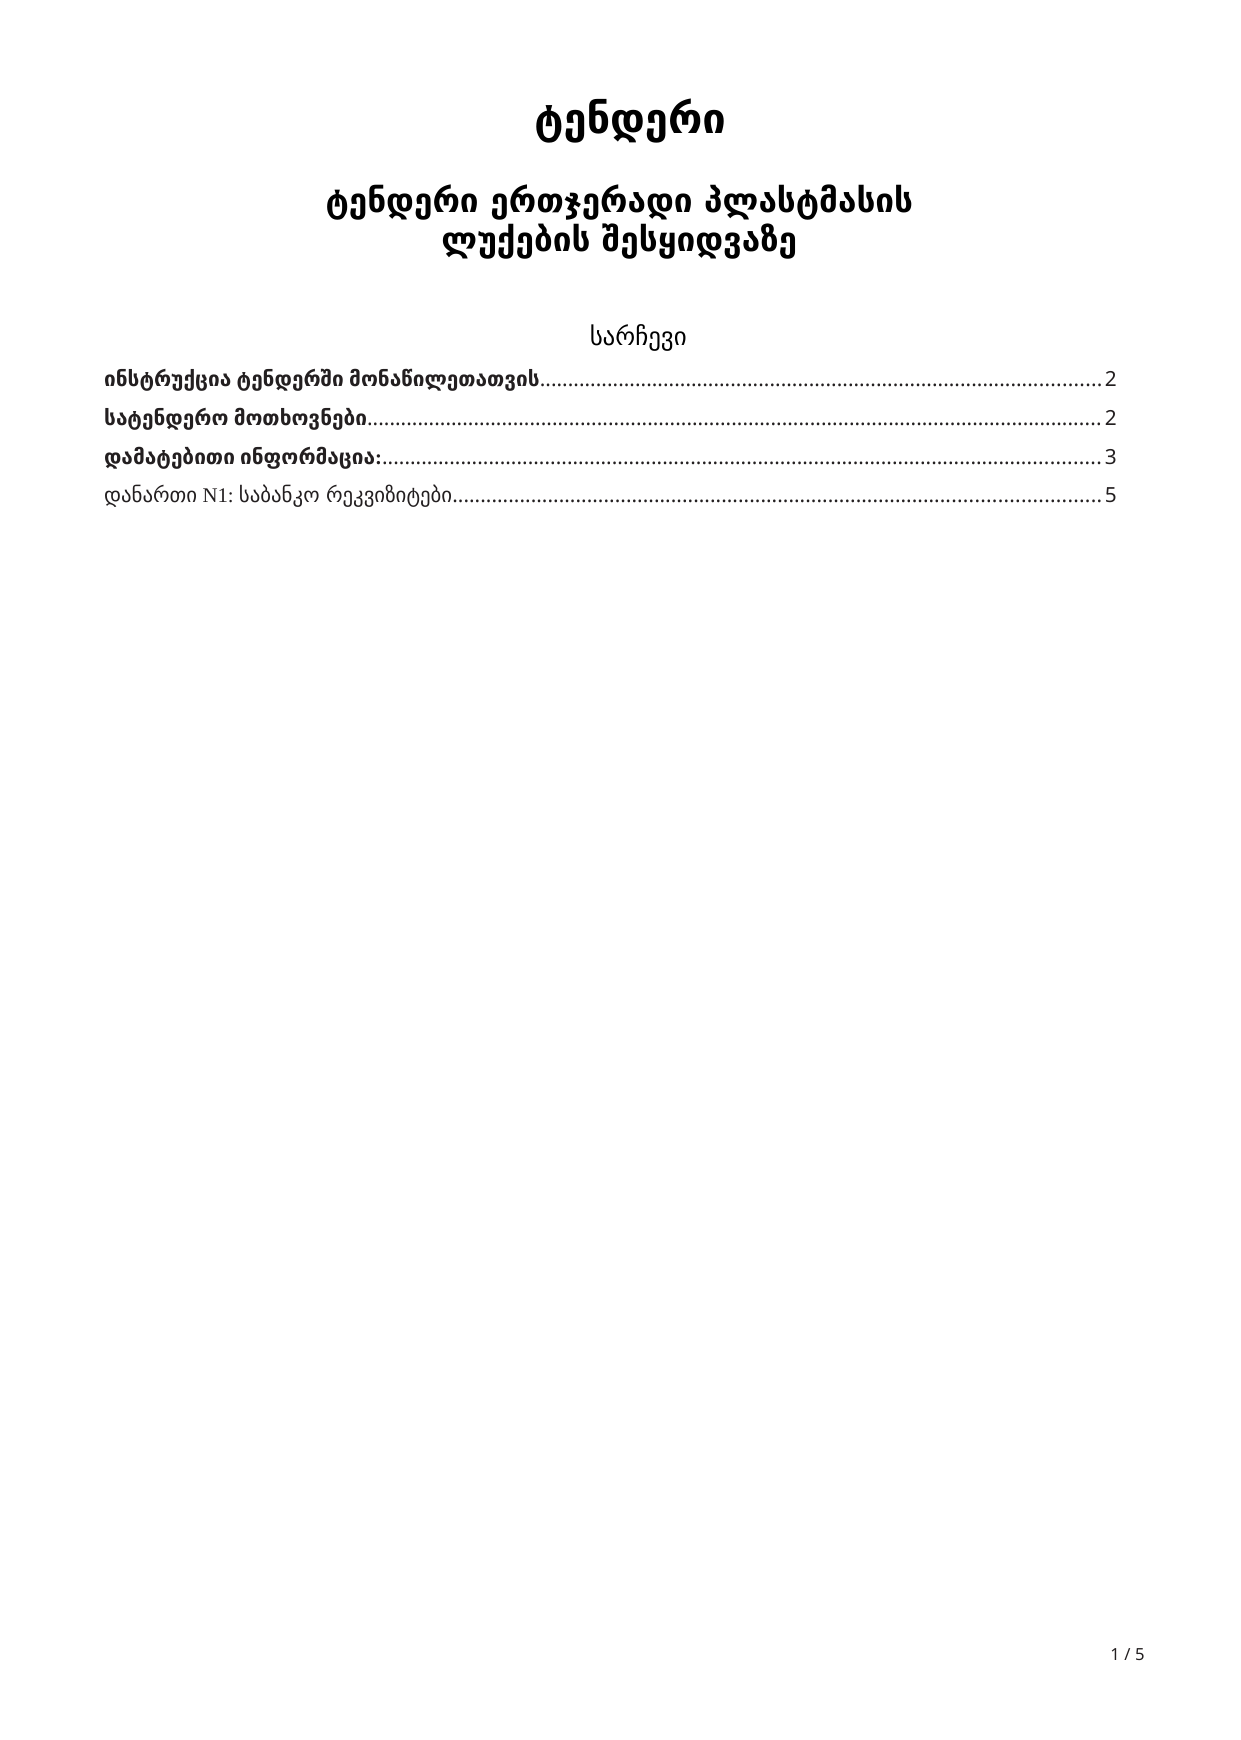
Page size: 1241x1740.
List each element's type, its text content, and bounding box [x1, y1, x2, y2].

text ლუქების შესყიდვაზე [94, 220, 1144, 259]
text ტენდერი [94, 94, 1144, 143]
text ტენდერი ერთჯერადი პლასტმასის [94, 181, 1144, 220]
